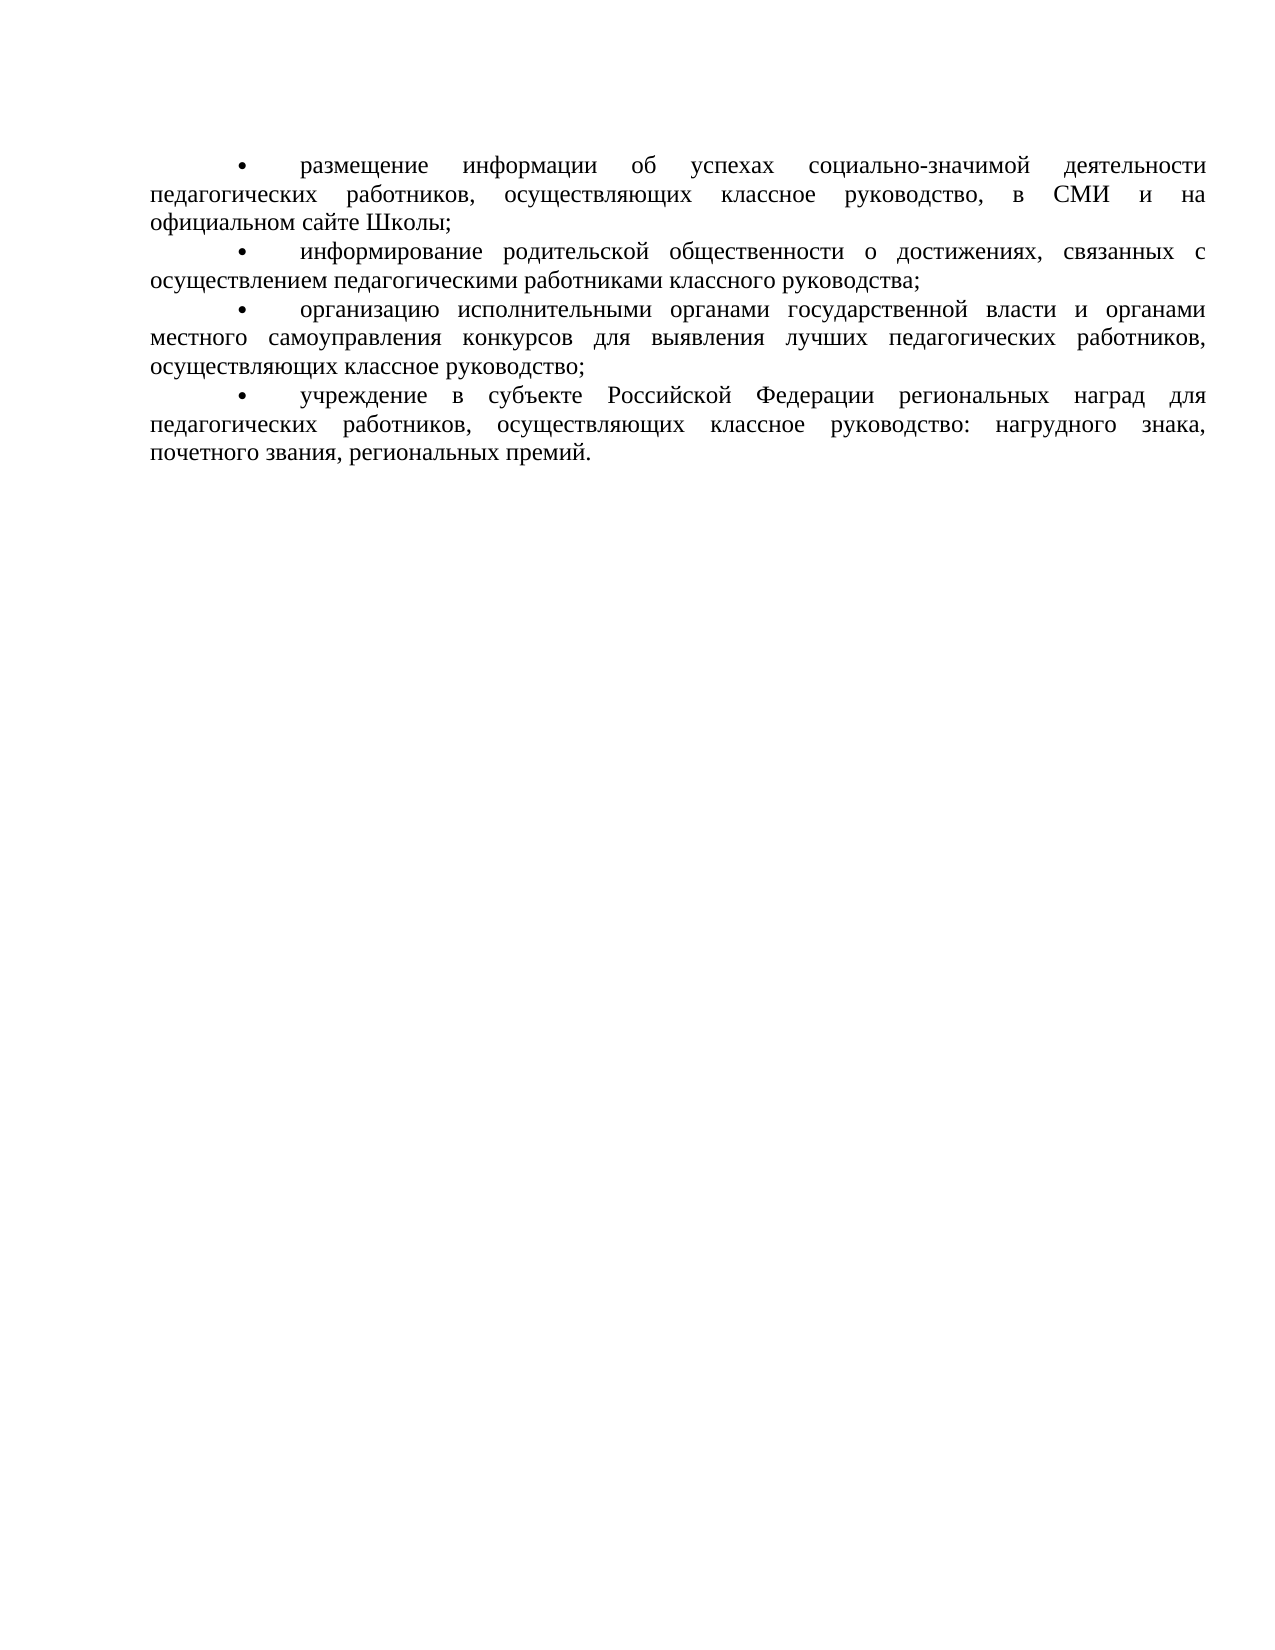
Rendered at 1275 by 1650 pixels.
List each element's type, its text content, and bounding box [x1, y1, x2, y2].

list размещение информации об успехах социально-значимой деятельности педагогических работников, осуществляющих классное руководство, в СМИ и на официальном сайте Школы; [150, 150, 1207, 236]
list учреждение в субъекте Российской Федерации региональных наград для педагогических работников, осуществляющих классное руководство: нагрудного знака, почетного звания, региональных премий. [150, 409, 1207, 495]
list информирование родительской общественности о достижениях, связанных с осуществлением педагогическими работниками классного руководства; [150, 236, 1207, 294]
list организацию исполнительными органами государственной власти и органами местного самоуправления конкурсов для выявления лучших педагогических работников, осуществляющих классное руководство; [150, 294, 1207, 380]
